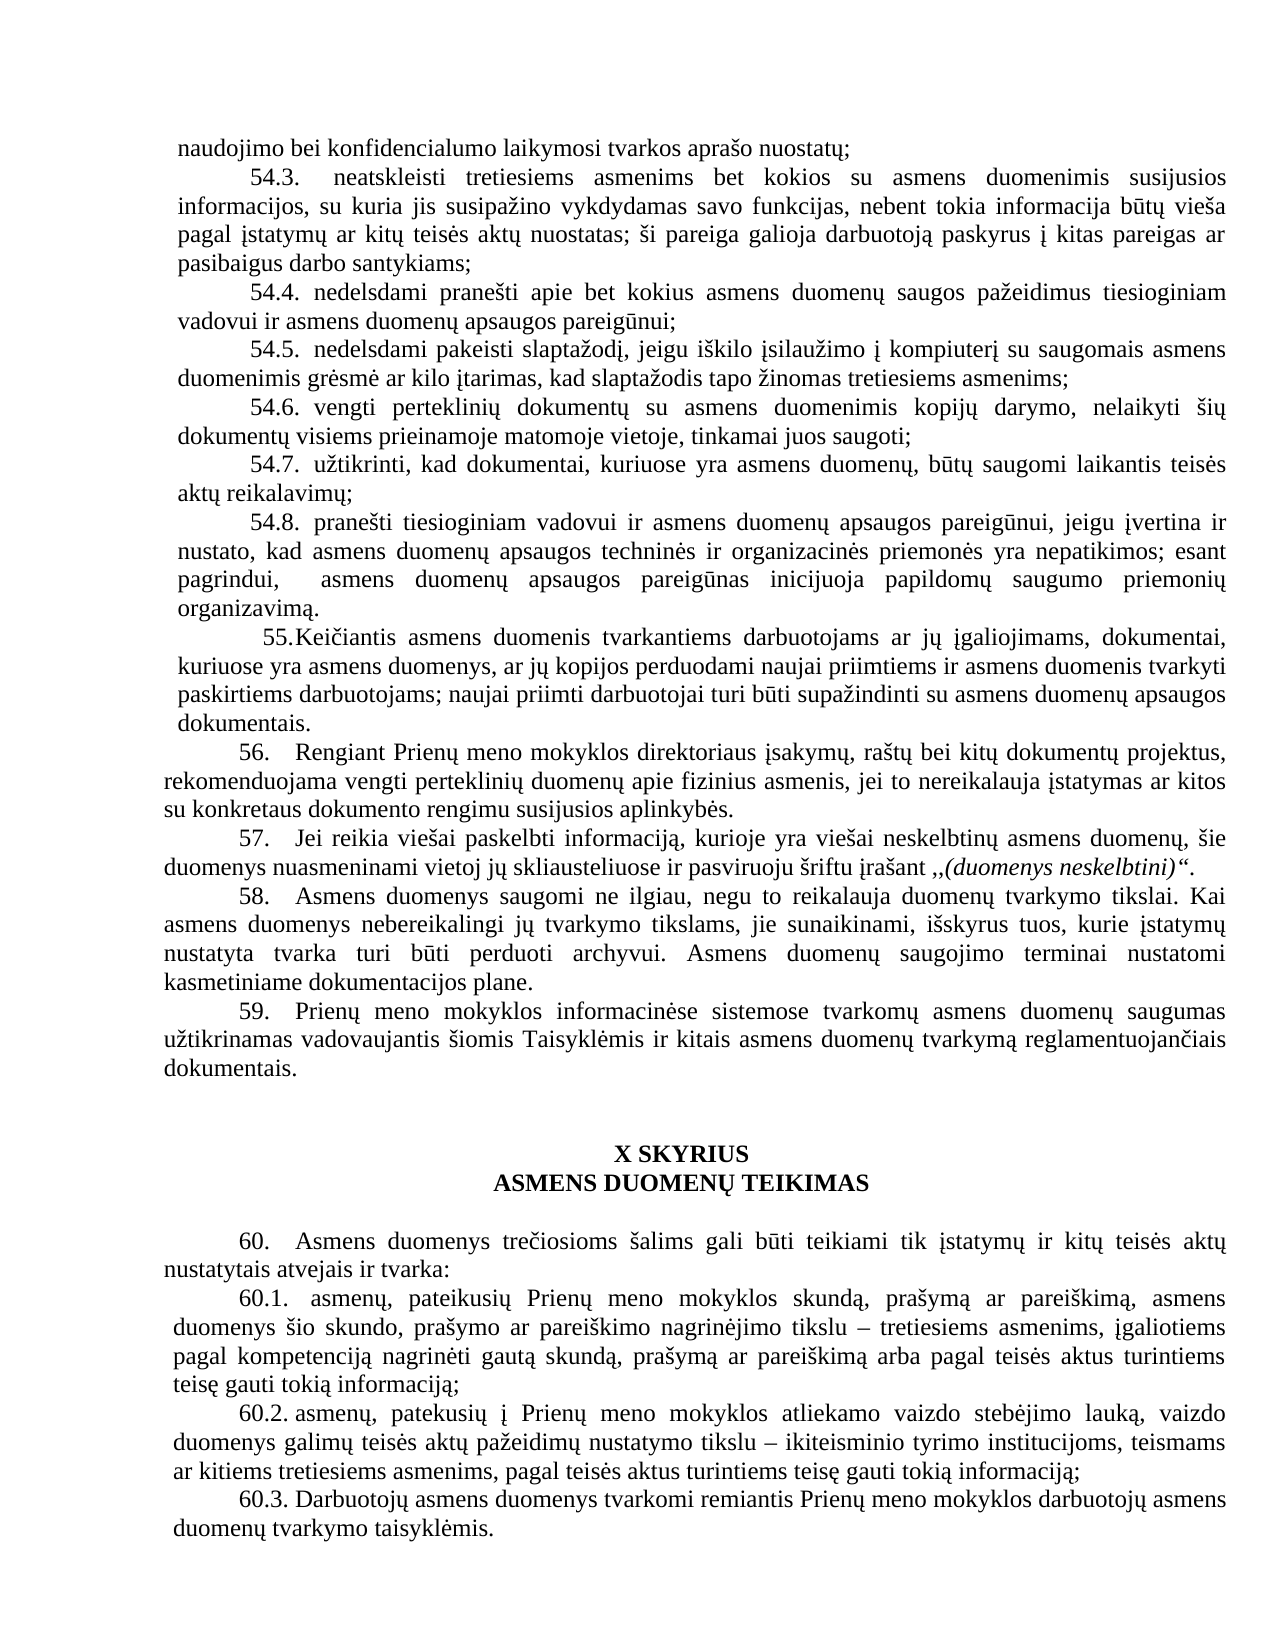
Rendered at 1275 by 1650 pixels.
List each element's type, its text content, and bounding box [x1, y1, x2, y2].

list Asmens duomenys saugomi ne ilgiau, negu to reikalauja duomenų tvarkymo tikslai. Kai asmens duomenys nebereikalingi jų tvarkymo tikslams, jie sunaikinami, išskyrus tuos, kurie įstatymų nustatyta tvarka turi būti perduoti archyvui. Asmens duomenų saugojimo terminai nustatomi kasmetiniame dokumentacijos plane. [163, 881, 1227, 996]
list nedelsdami pranešti apie bet kokius asmens duomenų saugos pažeidimus tiesioginiam vadovui ir asmens duomenų apsaugos pareigūnui; [177, 277, 1227, 334]
list nedelsdami pakeisti slaptažodį, jeigu iškilo įsilaužimo į kompiuterį su saugomais asmens duomenimis grėsmė ar kilo įtarimas, kad slaptažodis tapo žinomas tretiesiems asmenims; [177, 334, 1227, 392]
list vengti perteklinių dokumentų su asmens duomenimis kopijų darymo, nelaikyti šių dokumentų visiems prieinamoje matomoje vietoje, tinkamai juos saugoti; [177, 392, 1227, 449]
text ASMENS DUOMENŲ TEIKIMAS [135, 1168, 1227, 1197]
list Prienų meno mokyklos informacinėse sistemose tvarkomų asmens duomenų saugumas užtikrinamas vadovaujantis šiomis Taisyklėmis ir kitais asmens duomenų tvarkymą reglamentuojančiais dokumentais. [163, 996, 1227, 1082]
list Rengiant Prienų meno mokyklos direktoriaus įsakymų, raštų bei kitų dokumentų projektus, rekomenduojama vengti perteklinių duomenų apie fizinius asmenis, jei to nereikalauja įstatymas ar kitos su konkretaus dokumento rengimu susijusios aplinkybės. [163, 737, 1227, 823]
list užtikrinti, kad dokumentai, kuriuose yra asmens duomenų, būtų saugomi laikantis teisės aktų reikalavimų; [177, 449, 1227, 507]
list asmenų, pateikusių Prienų meno mokyklos skundą, prašymą ar pareiškimą, asmens duomenys šio skundo, prašymo ar pareiškimo nagrinėjimo tikslu – tretiesiems asmenims, įgaliotiems pagal kompetenciją nagrinėti gautą skundą, prašymą ar pareiškimą arba pagal teisės aktus turintiems teisę gauti tokią informaciją; [173, 1283, 1227, 1398]
list pranešti tiesioginiam vadovui ir asmens duomenų apsaugos pareigūnui, jeigu įvertina ir nustato, kad asmens duomenų apsaugos techninės ir organizacinės priemonės yra nepatikimos; esant pagrindui, asmens duomenų apsaugos pareigūnas inicijuoja papildomų saugumo priemonių organizavimą. [177, 507, 1227, 622]
list Asmens duomenys trečiosioms šalims gali būti teikiami tik įstatymų ir kitų teisės aktų nustatytais atvejais ir tvarka: [163, 1226, 1227, 1283]
list asmenų, patekusių į Prienų meno mokyklos atliekamo vaizdo stebėjimo lauką, vaizdo duomenys galimų teisės aktų pažeidimų nustatymo tikslu – ikiteisminio tyrimo institucijoms, teismams ar kitiems tretiesiems asmenims, pagal teisės aktus turintiems teisę gauti tokią informaciją; [173, 1398, 1227, 1484]
list neatskleisti tretiesiems asmenims bet kokios su asmens duomenimis susijusios informacijos, su kuria jis susipažino vykdydamas savo funkcijas, nebent tokia informacija būtų vieša pagal įstatymų ar kitų teisės aktų nuostatas; ši pareiga galioja darbuotoją paskyrus į kitas pareigas ar pasibaigus darbo santykiams; [177, 162, 1227, 277]
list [177, 133, 1227, 162]
list Keičiantis asmens duomenis tvarkantiems darbuotojams ar jų įgaliojimams, dokumentai, kuriuose yra asmens duomenys, ar jų kopijos perduodami naujai priimtiems ir asmens duomenis tvarkyti paskirtiems darbuotojams; naujai priimti darbuotojai turi būti supažindinti su asmens duomenų apsaugos dokumentais. [177, 622, 1227, 737]
list Darbuotojų asmens duomenys tvarkomi remiantis Prienų meno mokyklos darbuotojų asmens duomenų tvarkymo taisyklėmis. [173, 1484, 1227, 1542]
list Jei reikia viešai paskelbti informaciją, kurioje yra viešai neskelbtinų asmens duomenų, šie duomenys nuasmeninami vietoj jų skliausteliuose ir pasviruoju šriftu įrašant ,,(duomenys neskelbtini)“. [163, 823, 1227, 881]
text X SKYRIUS [135, 1139, 1227, 1168]
